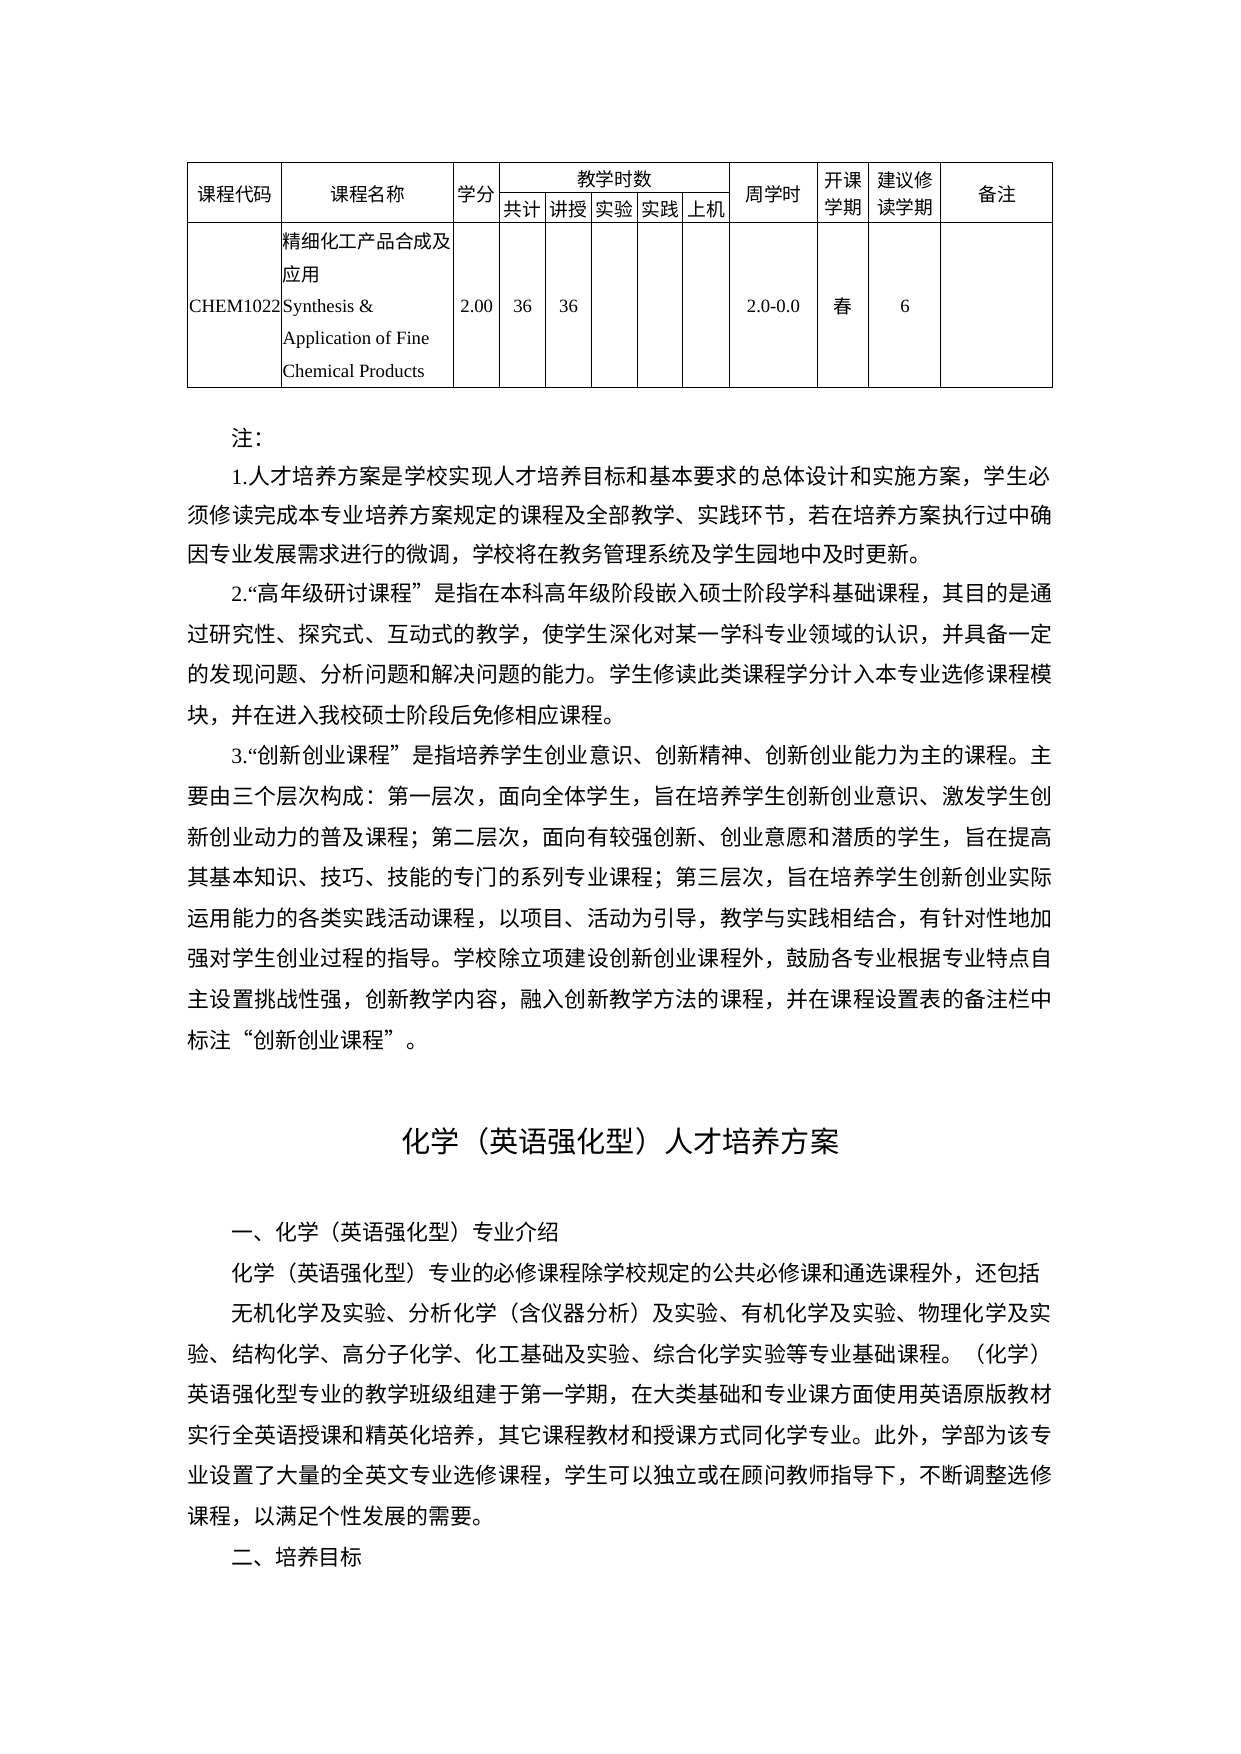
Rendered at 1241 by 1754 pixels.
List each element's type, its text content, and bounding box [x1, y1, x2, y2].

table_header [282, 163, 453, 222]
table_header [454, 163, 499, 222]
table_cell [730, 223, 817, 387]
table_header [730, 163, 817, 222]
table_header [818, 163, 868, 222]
text 2.“高年级研讨课程”是指在本科高年级阶段嵌入硕士阶段学科基础课程，其目的是通过研究性、探究式、互动式的教学，使学生深化对某一学科专业领域的认识，并具备一定的发现问题、分析问题和解决问题的能力。学生修读此类课程学分计入本专业选修课程模块，并在进入我校硕士阶段后免修相应课程。 [187, 576, 1053, 730]
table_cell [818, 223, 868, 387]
text 化学（英语强化型）专业的必修课程除学校规定的公共必修课和通选课程外，还包括 [187, 1255, 1053, 1288]
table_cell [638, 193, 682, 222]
text 注： [187, 420, 1053, 453]
text 1.人才培养方案是学校实现人才培养目标和基本要求的总体设计和实施方案，学生必须修读完成本专业培养方案规定的课程及全部教学、实践环节，若在培养方案执行过中确因专业发展需求进行的微调，学校将在教务管理系统及学生园地中及时更新。 [187, 459, 1053, 569]
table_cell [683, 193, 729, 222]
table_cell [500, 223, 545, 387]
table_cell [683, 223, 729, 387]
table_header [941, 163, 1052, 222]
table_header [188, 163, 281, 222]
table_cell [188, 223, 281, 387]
text 3.“创新创业课程”是指培养学生创业意识、创新精神、创新创业能力为主的课程。主要由三个层次构成：第一层次，面向全体学生，旨在培养学生创新创业意识、激发学生创新创业动力的普及课程；第二层次，面向有较强创新、创业意愿和潜质的学生，旨在提高其基本知识、技巧、技能的专门的系列专业课程；第三层次，旨在培养学生创新创业实际运用能力的各类实践活动课程，以项目、活动为引导，教学与实践相结合，有针对性地加强对学生创业过程的指导。学校除立项建设创新创业课程外，鼓励各专业根据专业特点自主设置挑战性强，创新教学内容，融入创新教学方法的课程，并在课程设置表的备注栏中标注“创新创业课程”。 [187, 738, 1053, 1055]
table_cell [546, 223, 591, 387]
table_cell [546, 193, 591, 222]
subtitle 化学（英语强化型）人才培养方案 [187, 1108, 1053, 1173]
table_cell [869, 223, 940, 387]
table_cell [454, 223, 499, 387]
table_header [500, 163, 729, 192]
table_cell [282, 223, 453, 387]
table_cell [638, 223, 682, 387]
text 无机化学及实验、分析化学（含仪器分析）及实验、有机化学及实验、物理化学及实验、结构化学、高分子化学、化工基础及实验、综合化学实验等专业基础课程。（化学）英语强化型专业的教学班级组建于第一学期，在大类基础和专业课方面使用英语原版教材，实行全英语授课和精英化培养，其它课程教材和授课方式同化学专业。此外，学部为该专业设置了大量的全英文专业选修课程，学生可以独立或在顾问教师指导下，不断调整选修课程，以满足个性发展的需要。 [187, 1296, 1053, 1531]
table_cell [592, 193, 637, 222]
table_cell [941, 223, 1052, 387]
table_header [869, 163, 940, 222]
list 一、化学（英语强化型）专业介绍 [187, 1215, 1053, 1247]
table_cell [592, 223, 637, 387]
list 二、培养目标 [187, 1539, 1053, 1572]
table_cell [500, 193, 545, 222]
